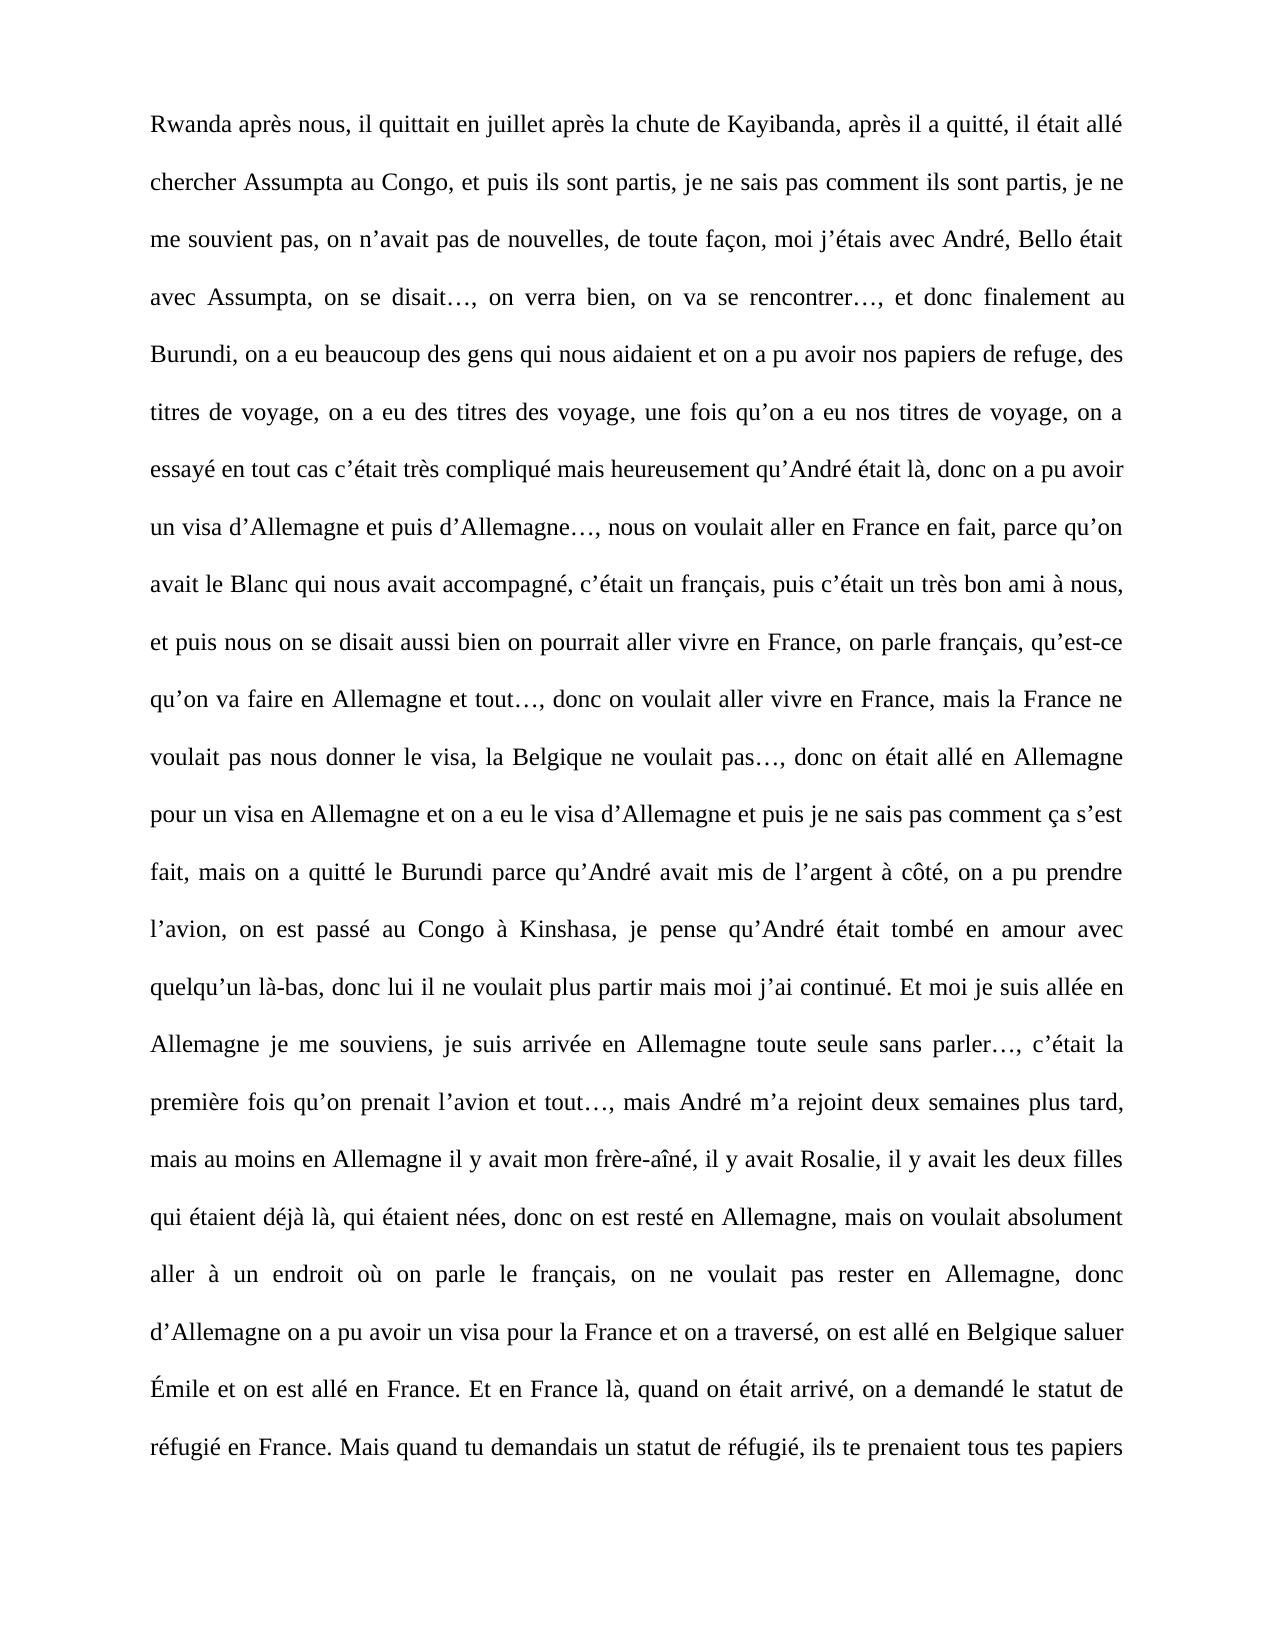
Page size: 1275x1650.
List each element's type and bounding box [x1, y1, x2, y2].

text [150, 109, 1125, 1460]
